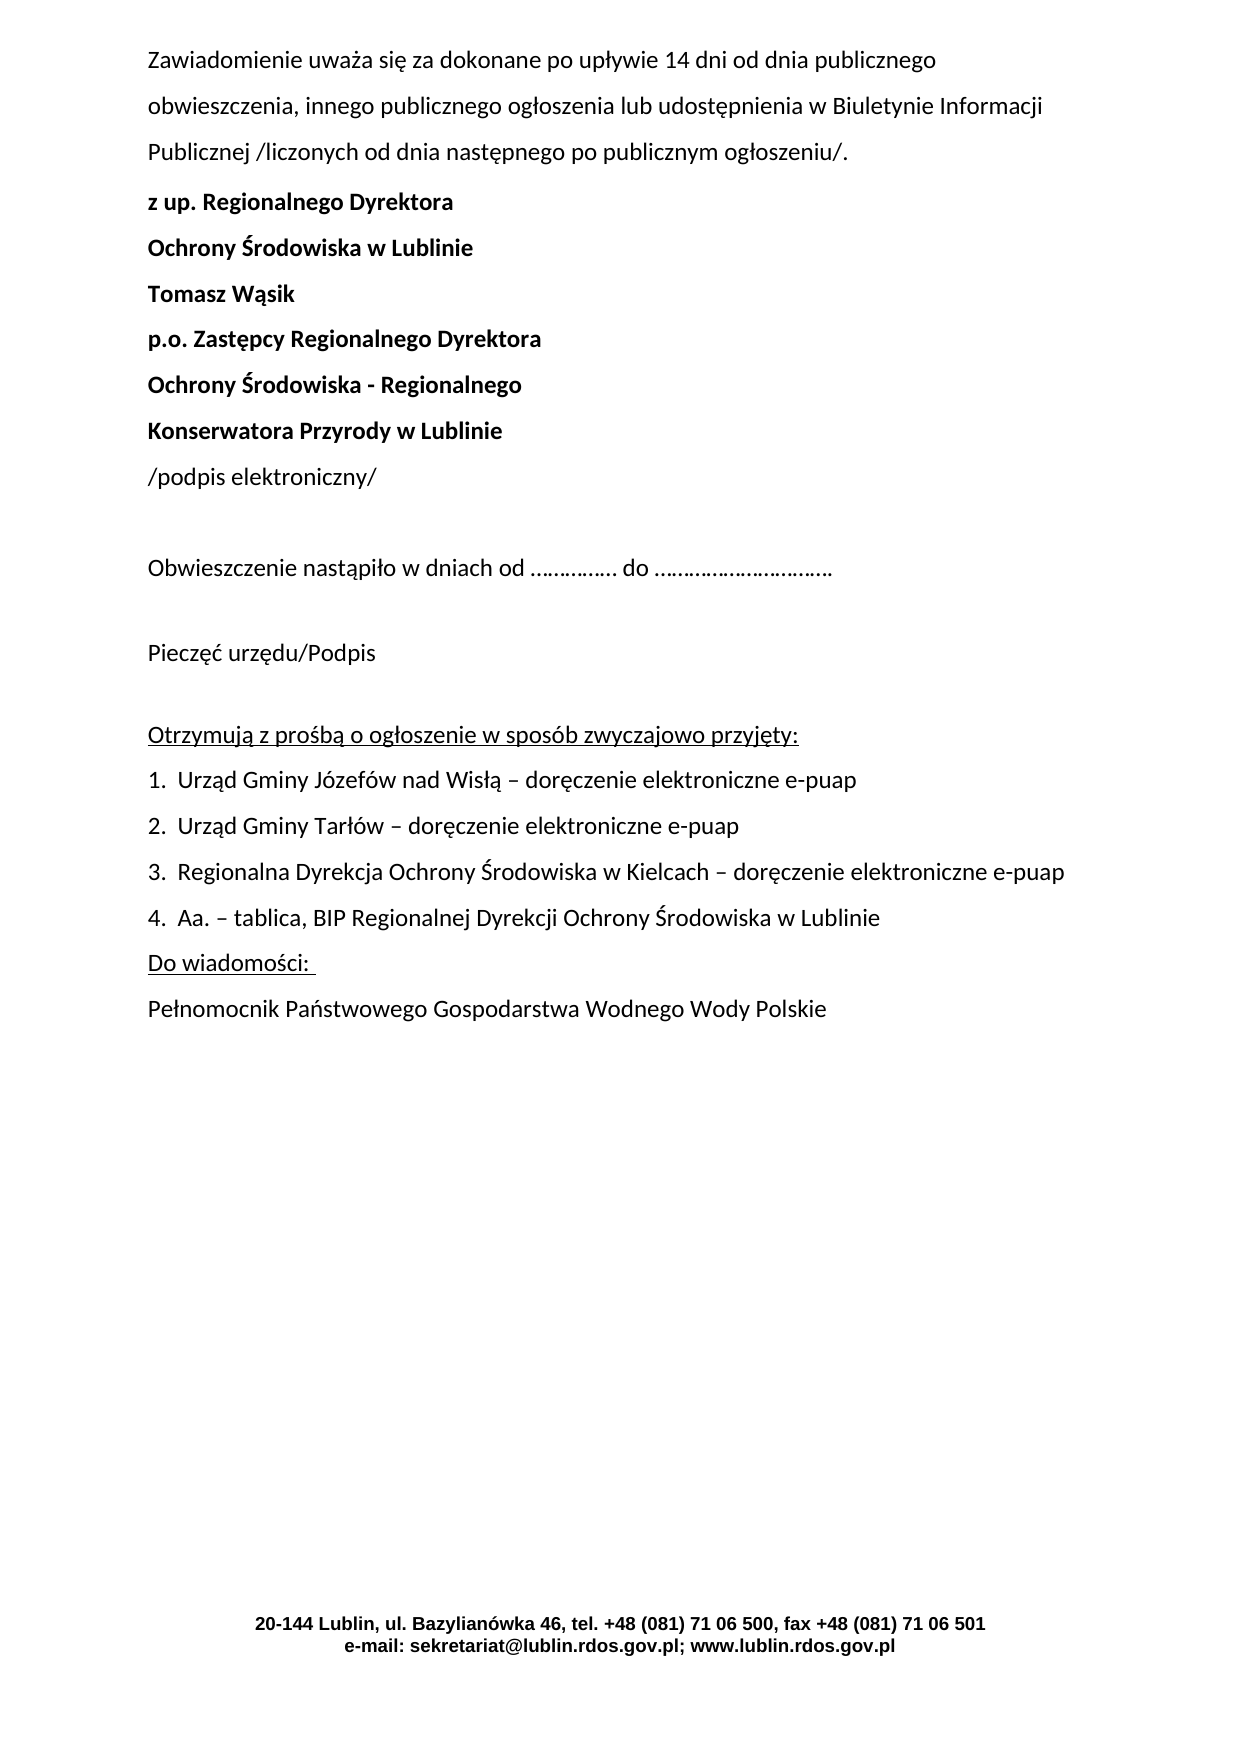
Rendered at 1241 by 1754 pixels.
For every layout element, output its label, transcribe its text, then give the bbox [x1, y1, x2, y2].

text Zawiadomienie uważa się za dokonane po upływie 14 dni od dnia publicznego obwieszczenia, innego publicznego ogłoszenia lub udostępnienia w Biuletynie Informacji Publicznej /liczonych od dnia następnego po publicznym ogłoszeniu/. [148, 44, 1093, 166]
text Pełnomocnik Państwowego Gospodarstwa Wodnego Wody Polskie [148, 993, 1093, 1024]
text Pieczęć urzędu/Podpis [148, 637, 1093, 668]
text z up. Regionalnego Dyrektora Ochrony Środowiska w Lublinie [148, 186, 1093, 262]
text Otrzymują z prośbą o ogłoszenie w sposób zwyczajowo przyjęty: [148, 719, 1093, 749]
list Urząd Gminy Tarłów – doręczenie elektroniczne e-puap [148, 810, 1093, 841]
list Regionalna Dyrekcja Ochrony Środowiska w Kielcach – doręczenie elektroniczne e-puap [148, 856, 1093, 887]
list Urząd Gminy Józefów nad Wisłą – doręczenie elektroniczne e-puap [148, 764, 1093, 795]
text p.o. Zastępcy Regionalnego Dyrektora Ochrony Środowiska - Regionalnego Konserwatora Przyrody w Lublinie [148, 323, 1093, 445]
text Obwieszczenie nastąpiło w dniach od …………… do …………………………. [148, 552, 1093, 583]
text Tomasz Wąsik [148, 278, 1093, 308]
text /podpis elektroniczny/ [148, 461, 1093, 491]
list Aa. – tablica, BIP Regionalnej Dyrekcji Ochrony Środowiska w Lublinie [148, 902, 1093, 932]
text Do wiadomości: [148, 947, 1093, 978]
